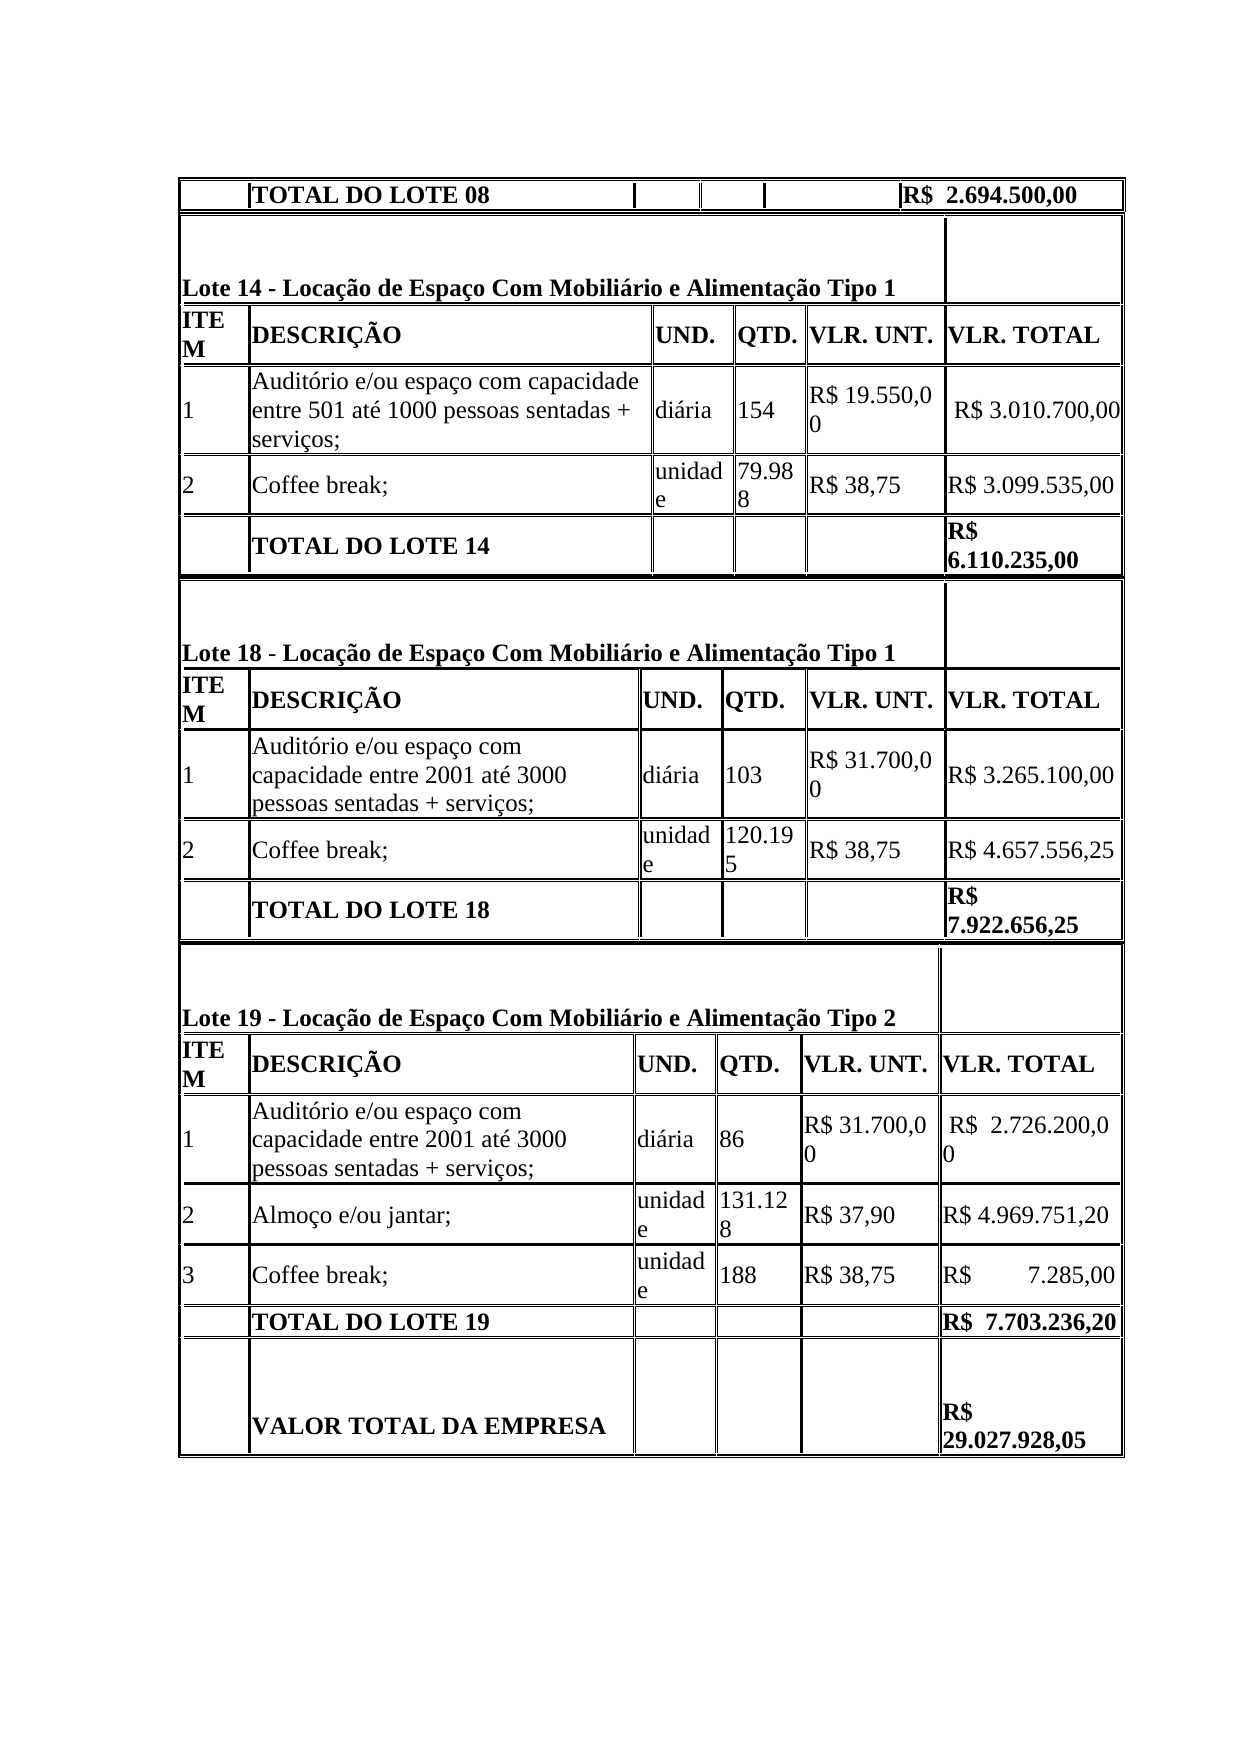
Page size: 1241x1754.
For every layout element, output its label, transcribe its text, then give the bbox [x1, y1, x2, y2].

table_cell R$ 38,75 [808, 456, 944, 513]
table_cell VLR. UNT. [803, 1035, 938, 1093]
table_cell R$ 4.657.556,25 [947, 817, 1122, 878]
table_cell 103 [724, 731, 805, 817]
table_cell [807, 882, 945, 939]
table_cell [801, 1336, 940, 1454]
table_cell VLR. UNT. [808, 670, 944, 728]
table_cell TOTAL DO LOTE 19 [251, 1307, 633, 1336]
table_cell R$ 31.700,00 [803, 1096, 938, 1182]
table_cell R$ 3.265.100,00 [947, 728, 1123, 817]
table_cell R$ 38,75 [803, 1246, 938, 1303]
table_cell QTD. [718, 1035, 800, 1093]
table_cell [181, 181, 249, 209]
table_cell [636, 1307, 715, 1336]
table_cell VLR. TOTAL [947, 667, 1121, 728]
table_cell 1 [181, 363, 248, 452]
table_cell [181, 1304, 248, 1336]
table_cell TOTAL DO LOTE 18 [249, 878, 640, 939]
table_cell R$ 19.550,00 [808, 367, 944, 452]
table_cell 154 [736, 367, 805, 452]
table_cell 2 [181, 1182, 248, 1243]
table_cell Auditório e/ou espaço com capacidade entre 501 até 1000 pessoas sentadas + serviços; [251, 367, 651, 452]
table_cell R$ 37,90 [803, 1185, 938, 1243]
table_header Lote 14 - Locação de Espaço Com Mobiliário e Alimentação Tipo 1 [181, 214, 945, 302]
table_header Lote 19 - Locação de Espaço Com Mobiliário e Alimentação Tipo 2 [181, 944, 940, 1032]
table_cell diária [654, 367, 733, 452]
table_cell R$ 31.700,00 [808, 731, 944, 817]
table_cell 79.988 [736, 456, 805, 513]
table_cell UND. [642, 670, 721, 728]
table_cell DESCRIÇÃO [251, 670, 638, 728]
table_cell R$ 7.703.236,20 [942, 1304, 1122, 1336]
table_cell Coffee break; [251, 821, 638, 878]
table_cell unidade [636, 1185, 715, 1243]
table_cell Auditório e/ou espaço com capacidade entre 2001 até 3000 pessoas sentadas + serviços; [251, 1096, 633, 1182]
table_cell [180, 1336, 249, 1454]
table_cell Almoço e/ou jantar; [251, 1185, 633, 1243]
table_cell [640, 882, 722, 939]
table_cell unidade [636, 1246, 715, 1303]
table_cell diária [642, 731, 721, 817]
table_header [945, 581, 1121, 667]
table_cell [181, 513, 249, 574]
table_cell ITEM [181, 302, 248, 363]
table_cell 2 [181, 453, 248, 513]
table_cell Coffee break; [251, 1246, 633, 1303]
table_cell 86 [718, 1096, 800, 1182]
table_cell [718, 1307, 800, 1336]
table_cell UND. [654, 306, 733, 363]
table_header [945, 216, 1121, 302]
table_cell 3 [180, 1243, 248, 1303]
table_cell [653, 517, 735, 574]
table_cell R$ 6.110.235,00 [945, 513, 1122, 574]
table_cell UND. [636, 1035, 715, 1093]
table_cell [635, 1339, 717, 1454]
table_cell [181, 878, 249, 939]
table_cell TOTAL DO LOTE 08 [249, 181, 634, 209]
table_cell DESCRIÇÃO [251, 1035, 633, 1093]
table_cell R$ 29.027.928,05 [940, 1336, 1123, 1454]
table_cell [701, 181, 764, 209]
table_cell 188 [718, 1246, 800, 1303]
table_cell 2 [181, 817, 248, 878]
table_header Lote 18 - Locação de Espaço Com Mobiliário e Alimentação Tipo 1 [181, 579, 945, 667]
table_cell diária [636, 1096, 715, 1182]
table_cell [807, 517, 945, 574]
table_cell unidade [642, 821, 721, 878]
table_cell R$ 3.099.535,00 [947, 453, 1122, 513]
table_cell [722, 882, 807, 939]
table_cell VLR. TOTAL [940, 1032, 1123, 1093]
table_cell [735, 517, 807, 574]
table_cell [764, 181, 900, 209]
table_cell VLR. TOTAL [947, 302, 1122, 363]
table_cell VALOR TOTAL DA EMPRESA [249, 1339, 634, 1454]
table_cell 1 [180, 728, 248, 817]
table_cell 1 [180, 1093, 249, 1182]
table_cell 120.195 [724, 821, 805, 878]
table_cell TOTAL DO LOTE 14 [249, 517, 652, 574]
table_cell DESCRIÇÃO [251, 306, 651, 363]
table_cell [634, 181, 701, 209]
table_cell Auditório e/ou espaço com capacidade entre 2001 até 3000 pessoas sentadas + serviços; [251, 731, 638, 817]
table_cell R$ 7.285,00 [942, 1243, 1123, 1303]
table_cell R$ 3.010.700,00 [947, 363, 1122, 452]
table_cell R$ 38,75 [808, 821, 944, 878]
table_cell QTD. [736, 306, 805, 363]
table_cell R$ 7.922.656,25 [945, 878, 1122, 939]
table_cell VLR. UNT. [808, 306, 944, 363]
table_cell [803, 1307, 938, 1336]
table_cell QTD. [724, 670, 805, 728]
table_cell R$ 4.969.751,20 [942, 1182, 1121, 1243]
table_cell ITEM [181, 667, 248, 728]
table_cell 131.128 [718, 1185, 800, 1243]
table_header [940, 945, 1121, 1032]
table_cell Coffee break; [251, 456, 651, 513]
table_cell R$ 2.694.500,00 [900, 181, 1122, 209]
table_cell R$ 2.726.200,00 [940, 1093, 1123, 1182]
table_cell unidade [654, 456, 733, 513]
table_cell ITEM [180, 1032, 249, 1093]
table_cell [717, 1339, 801, 1454]
